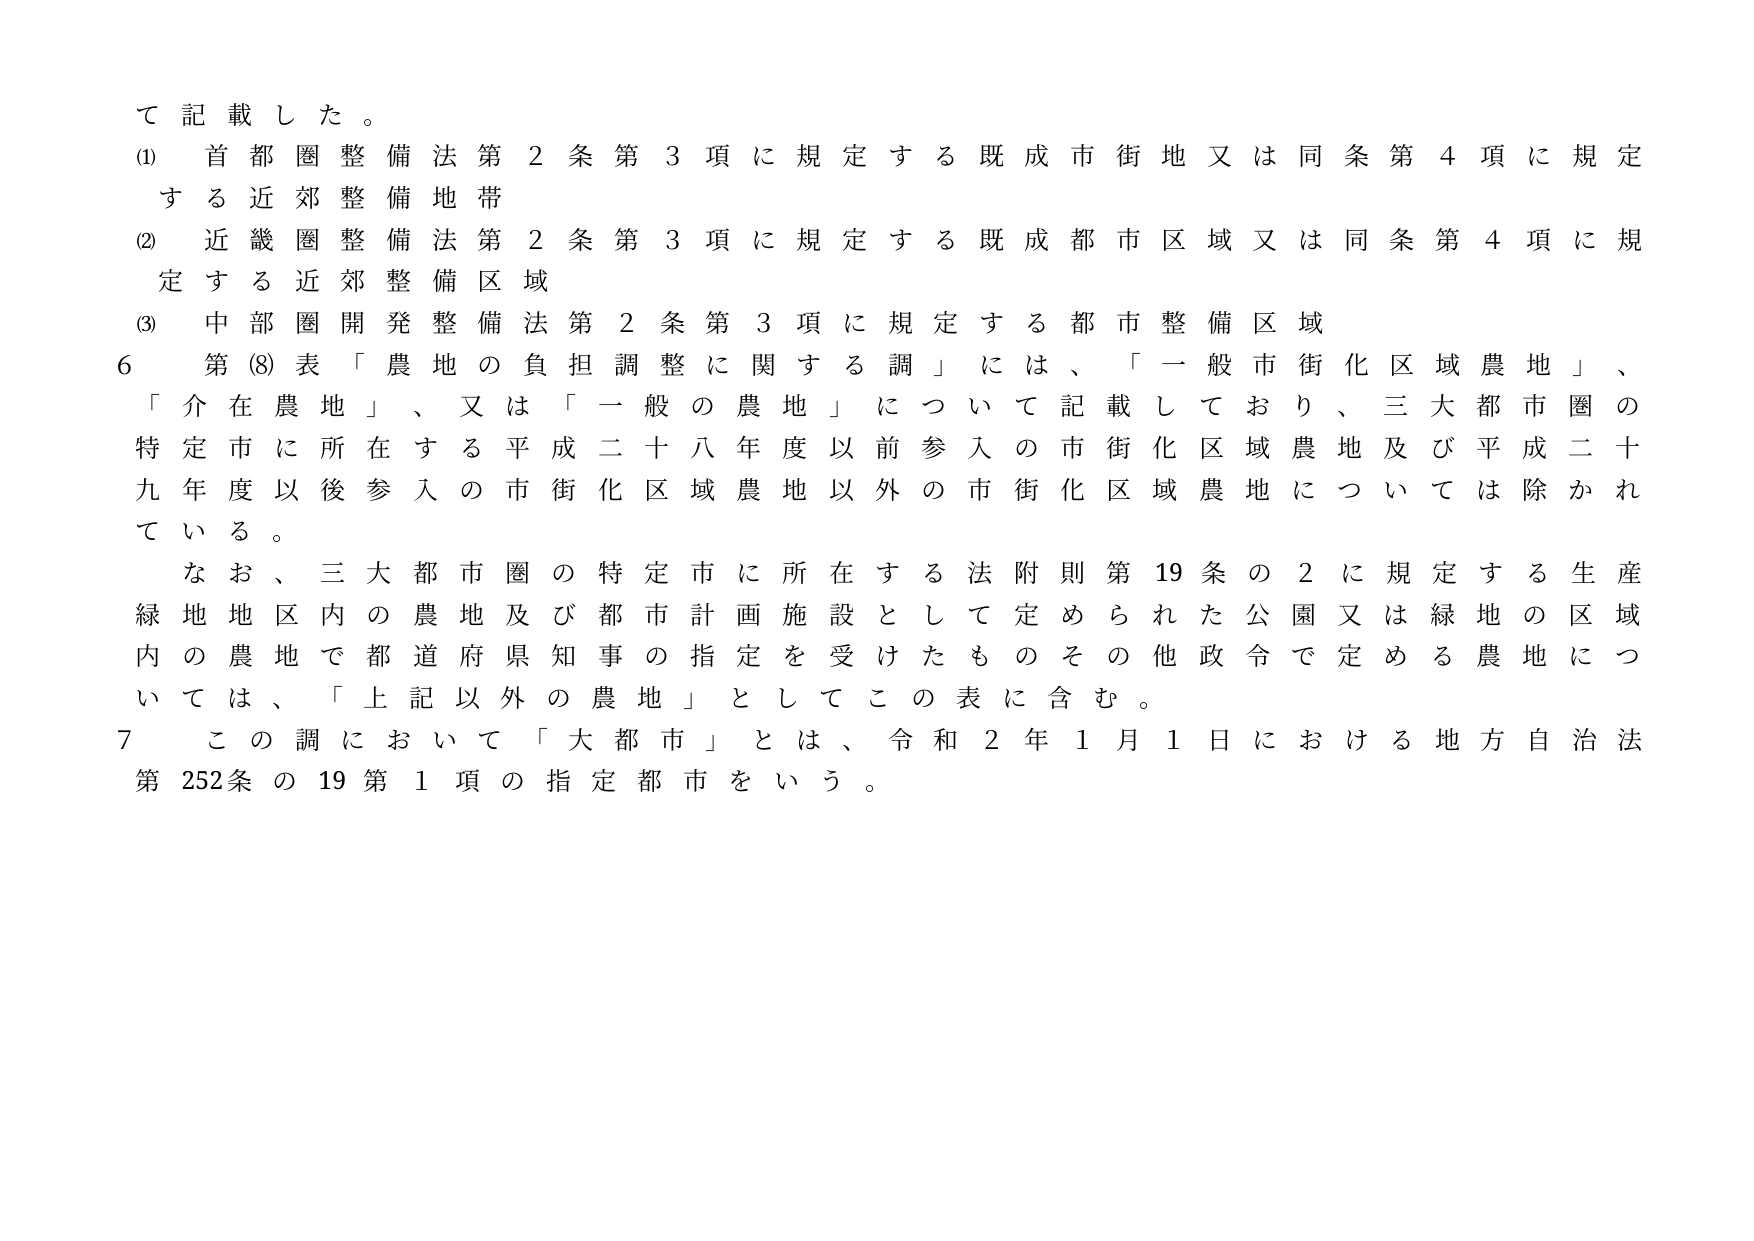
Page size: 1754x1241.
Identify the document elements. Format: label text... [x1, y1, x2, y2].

text ⑴ 首都圏整備法第２条第３項に規定する既成市街地又は同条第４項に規定する近郊整備地帯 [117, 134, 1664, 217]
text ⑶ 中部圏開発整備法第２条第３項に規定する都市整備区域 [117, 301, 1664, 342]
text なお、三大都市圏の特定市に所在する法附則第19条の２に規定する生産緑地地区内の農地及び都市計画施設として定められた公園又は緑地の区域内の農地で都道府県知事の指定を受けたものその他政令で定める農地については、「上記以外の農地」としてこの表に含む。 [119, 551, 1664, 717]
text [97, 92, 1664, 134]
text ６ 第⑻表「農地の負担調整に関する調」には、「一般市街化区域農地」、「介在農地」、又は「一般の農地」について記載しており、三大都市圏の特定市に所在する平成二十八年度以前参入の市街化区域農地及び平成二十九年度以後参入の市街化区域農地以外の市街化区域農地については除かれている。 [97, 342, 1664, 551]
text ⑵ 近畿圏整備法第２条第３項に規定する既成都市区域又は同条第４項に規定する近郊整備区域 [117, 217, 1664, 301]
text ７ この調において「大都市」とは、令和２年１月１日における地方自治法第252条の19第１項の指定都市をいう。 [97, 717, 1664, 801]
